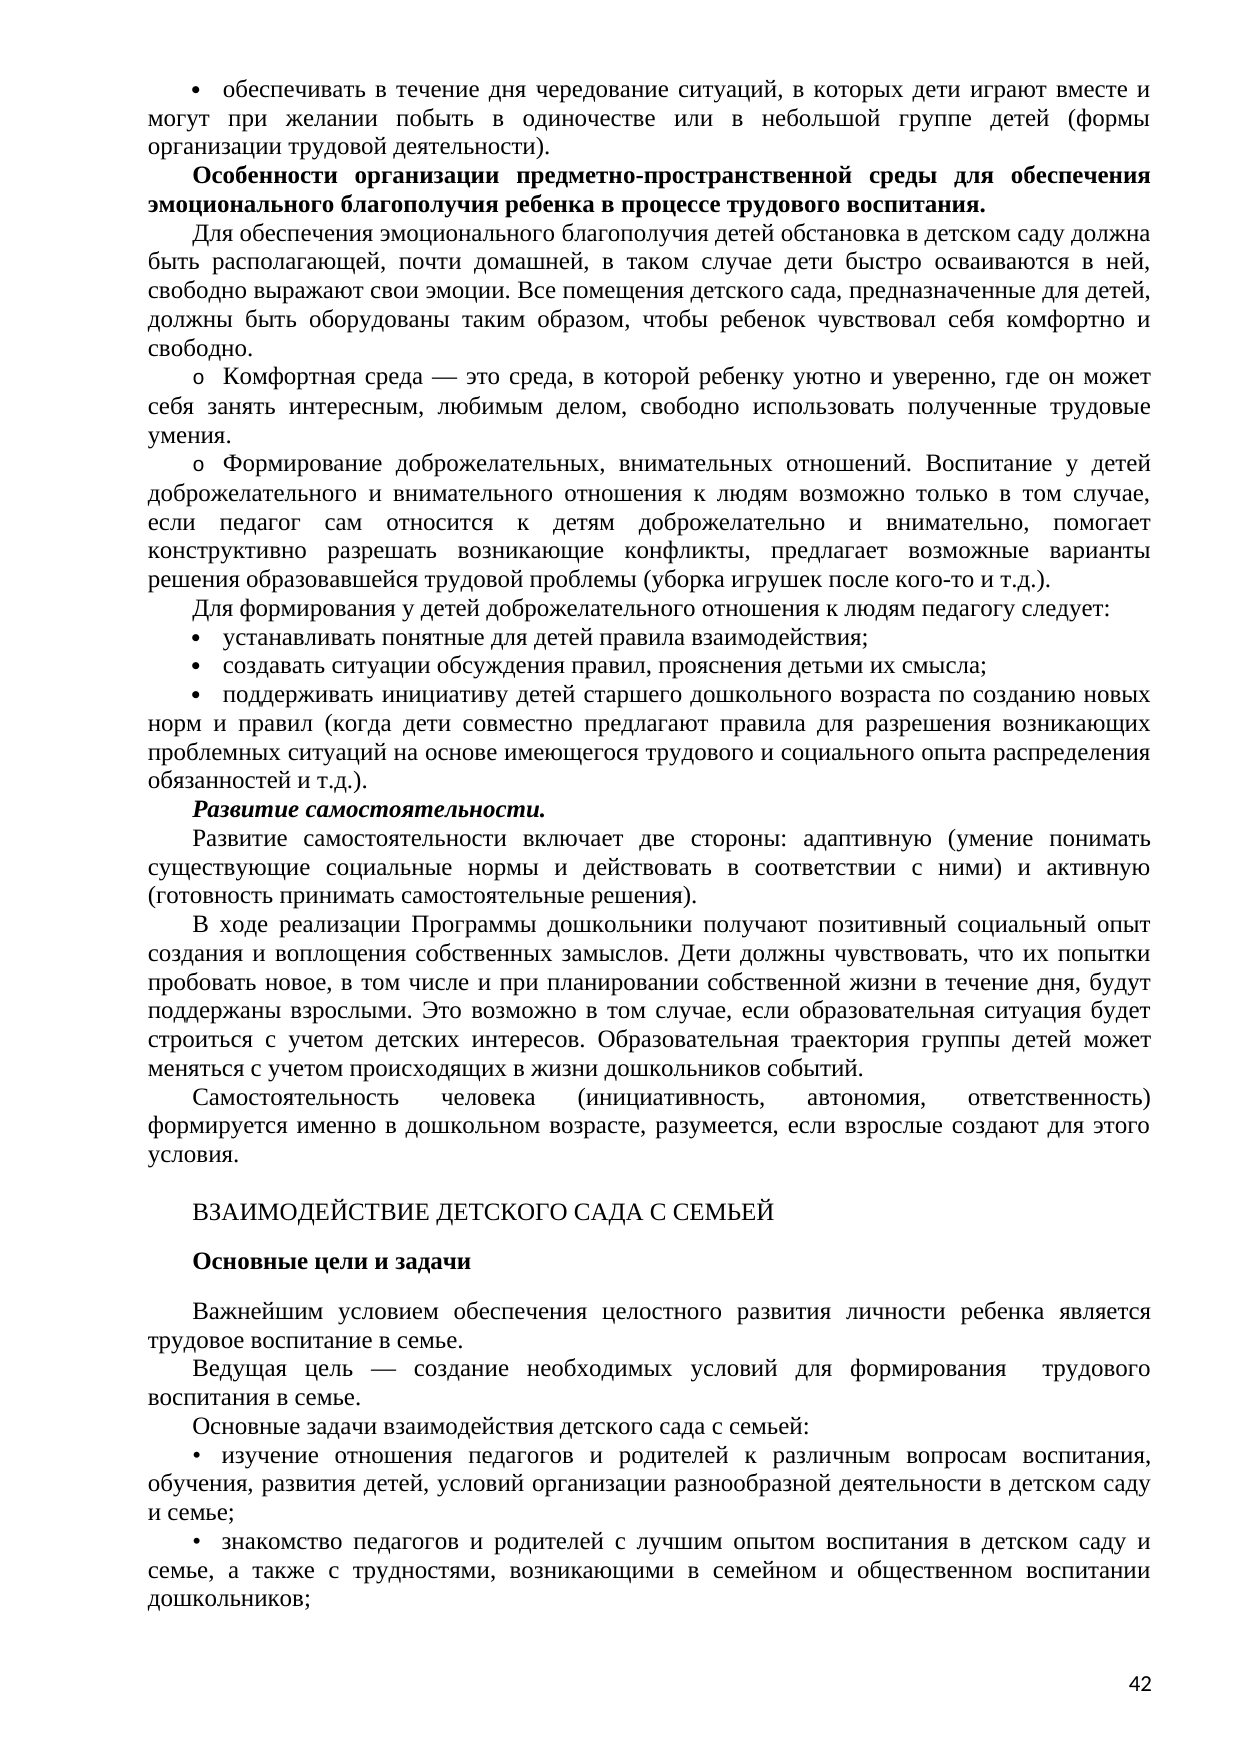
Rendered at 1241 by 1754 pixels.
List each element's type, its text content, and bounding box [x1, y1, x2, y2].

list Комфортная среда — это среда, в которой ребенку уютно и уверенно, где он может себя занять интересным, любимым делом, свободно использовать полученные трудовые умения. [148, 361, 1152, 448]
text Для формирования у детей доброжелательного отношения к людям педагогу следует: [148, 593, 1152, 622]
text Особенности организации предметно-пространственной среды для обеспечения эмоционального благополучия ребенка в процессе трудового воспитания. [148, 160, 1152, 218]
list создавать ситуации обсуждения правил, прояснения детьми их смысла; [148, 651, 1152, 679]
text Ведущая цель — создание необходимых условий для формирования трудового воспитания в семье. [148, 1353, 1152, 1411]
text • изучение отношения педагогов и родителей к различным вопросам воспитания, обучения, развития детей, условий организации разнообразной деятельности в детском саду и семье; [148, 1440, 1152, 1526]
text В ходе реализации Программы дошкольники получают позитивный социальный опыт создания и воплощения собственных замыслов. Дети должны чувствовать, что их попытки пробовать новое, в том числе и при планировании собственной жизни в течение дня, будут поддержаны взрослыми. Это возможно в том случае, если образовательная ситуация будет строиться с учетом детских интересов. Образовательная траектория группы детей может меняться с учетом происходящих в жизни дошкольников событий. [148, 909, 1152, 1082]
text Важнейшим условием обеспечения целостного развития личности ребенка является трудовое воспитание в семье. [148, 1296, 1152, 1353]
text Основные цели и задачи [148, 1246, 1152, 1275]
list Развитие самостоятельности. [148, 794, 1152, 823]
list обеспечивать в течение дня чередование ситуаций, в которых дети играют вместе и могут при желании побыть в одиночестве или в небольшой группе детей (формы организации трудовой деятельности). [148, 74, 1152, 160]
list Развитие самостоятельности включает две стороны: адаптивную (умение понимать существующие социальные нормы и действовать в соответствии с ними) и активную (готовность принимать самостоятельные решения). [148, 823, 1152, 909]
list Формирование доброжелательных, внимательных отношений. Воспитание у детей доброжелательного и внимательного отношения к людям возможно только в том случае, если педагог сам относится к детям доброжелательно и внимательно, помогает конструктивно разрешать возникающие конфликты, предлагает возможные варианты решения образовавшейся трудовой проблемы (уборка игрушек после кого-то и т.д.). [148, 448, 1152, 593]
text Основные задачи взаимодействия детского сада с семьей: [148, 1411, 1152, 1440]
text Самостоятельность человека (инициативность, автономия, ответственность) формируется именно в дошкольном возрасте, разумеется, если взрослые создают для этого условия. [148, 1082, 1152, 1168]
text Для обеспечения эмоционального благополучия детей обстановка в детском саду должна быть располагающей, почти домашней, в таком случае дети быстро осваиваются в ней, свободно выражают свои эмоции. Все помещения детского сада, предназначенные для детей, должны быть оборудованы таким образом, чтобы ребенок чувствовал себя комфортно и свободно. [148, 218, 1152, 361]
text • знакомство педагогов и родителей с лучшим опытом воспитания в детском саду и семье, а также с трудностями, возникающими в семейном и общественном воспитании дошкольников; [148, 1526, 1152, 1612]
list поддерживать инициативу детей старшего дошкольного возраста по созданию новых норм и правил (когда дети совместно предлагают правила для разрешения возникающих проблемных ситуаций на основе имеющегося трудового и социального опыта распределения обязанностей и т.д.). [148, 679, 1152, 794]
list устанавливать понятные для детей правила взаимодействия; [148, 622, 1152, 651]
text ВЗАИМОДЕЙСТВИЕ ДЕТСКОГО САДА С СЕМЬЕЙ [148, 1197, 1152, 1226]
